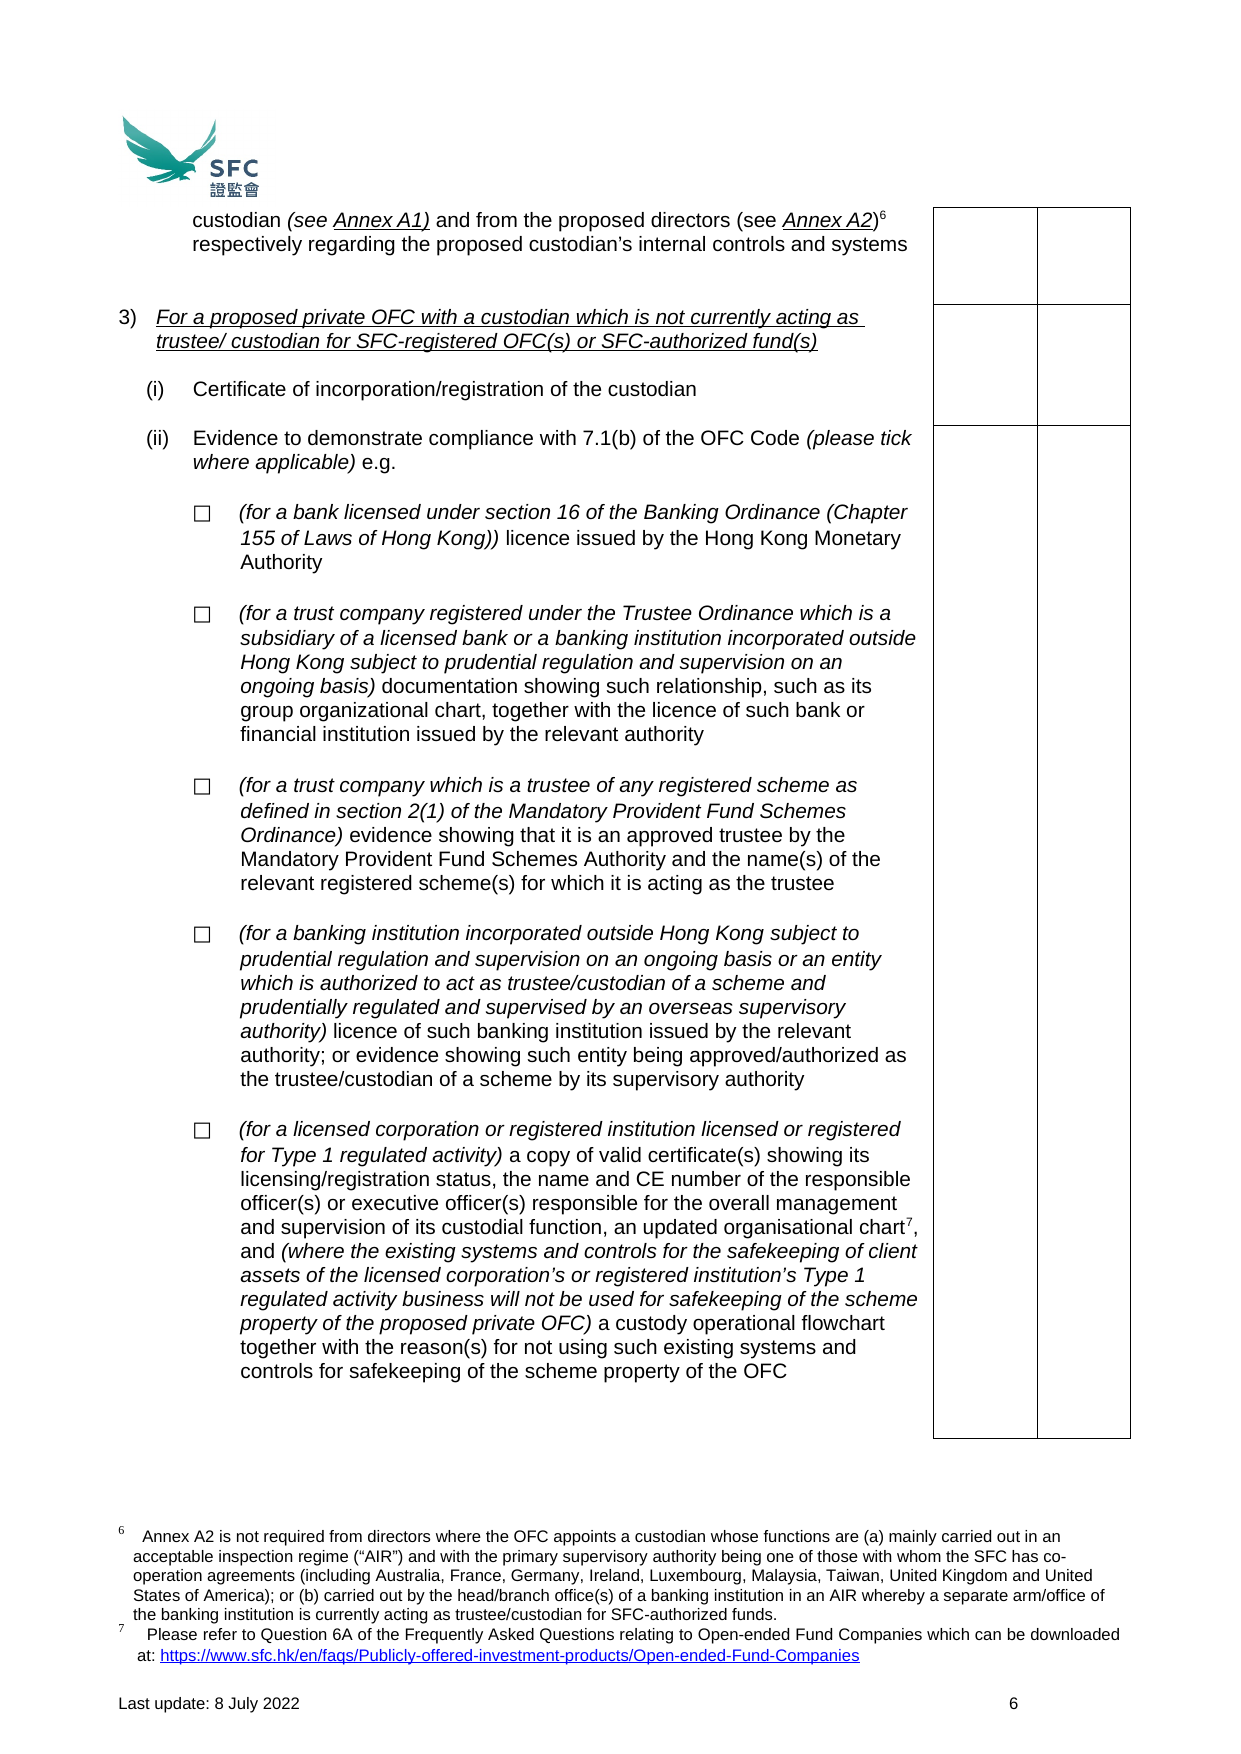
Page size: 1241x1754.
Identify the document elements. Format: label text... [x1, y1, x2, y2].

table_cell [934, 426, 1037, 1437]
picture [118, 109, 276, 207]
table_cell [1038, 305, 1130, 424]
table_cell [934, 305, 1037, 424]
table_cell Evidence to demonstrate compliance with 7.1(b) of the OFC Code (please tick where applicable) e.g. □ (for a bank licensed under section 16 of the Banking Ordinance (Chapter 155 of Laws of Hong Kong)) licence issued by the Hong Kong Monetary Authority □ (for a trust company registered under the Trustee Ordinance which is a subsidiary of a licensed bank or a banking institution incorporated outside Hong Kong subject to prudential regulation and supervision on an ongoing basis) documentation showing such relationship, such as its group organizational chart, together with the licence of such bank or financial institution issued by the relevant authority □ (for a trust company which is a trustee of any registered scheme as defined in section 2(1) of the Mandatory Provident Fund Schemes Ordinance) evidence showing that it is an approved trustee by the Mandatory Provident Fund Schemes Authority and the name(s) of the relevant registered scheme(s) for which it is acting as the trustee □ (for a banking institution incorporated outside Hong Kong subject to prudential regulation and supervision on an ongoing basis or an entity which is authorized to act as trustee/custodian of a scheme and prudentially regulated and supervised by an overseas supervisory authority) licence of such banking institution issued by the relevant authority; or evidence showing such entity being approved/authorized as the trustee/custodian of a scheme by its supervisory authority □ (for a licensed corporation or registered institution licensed or registered for Type 1 regulated activity) a copy of valid certificate(s) showing its licensing/registration status, the name and CE number of the responsible officer(s) or executive officer(s) responsible for the overall management and supervision of its custodial function, an updated organisational chart, and (where the existing systems and controls for the safekeeping of client assets of the licensed corporation’s or registered institution’s Type 1 regulated activity business will not be used for safekeeping of the scheme property of the proposed private OFC) a custody operational flowchart together with the reason(s) for not using such existing systems and controls for safekeeping of the scheme property of the OFC [118, 425, 933, 1437]
table_cell For a proposed private OFC with a custodian which is not currently acting as trustee/ custodian for SFC-registered OFC(s) or SFC-authorized fund(s) Certificate of incorporation/registration of the custodian [118, 304, 933, 424]
table_cell [1038, 208, 1130, 304]
table_cell [934, 208, 1037, 304]
table_cell [1038, 426, 1130, 1437]
